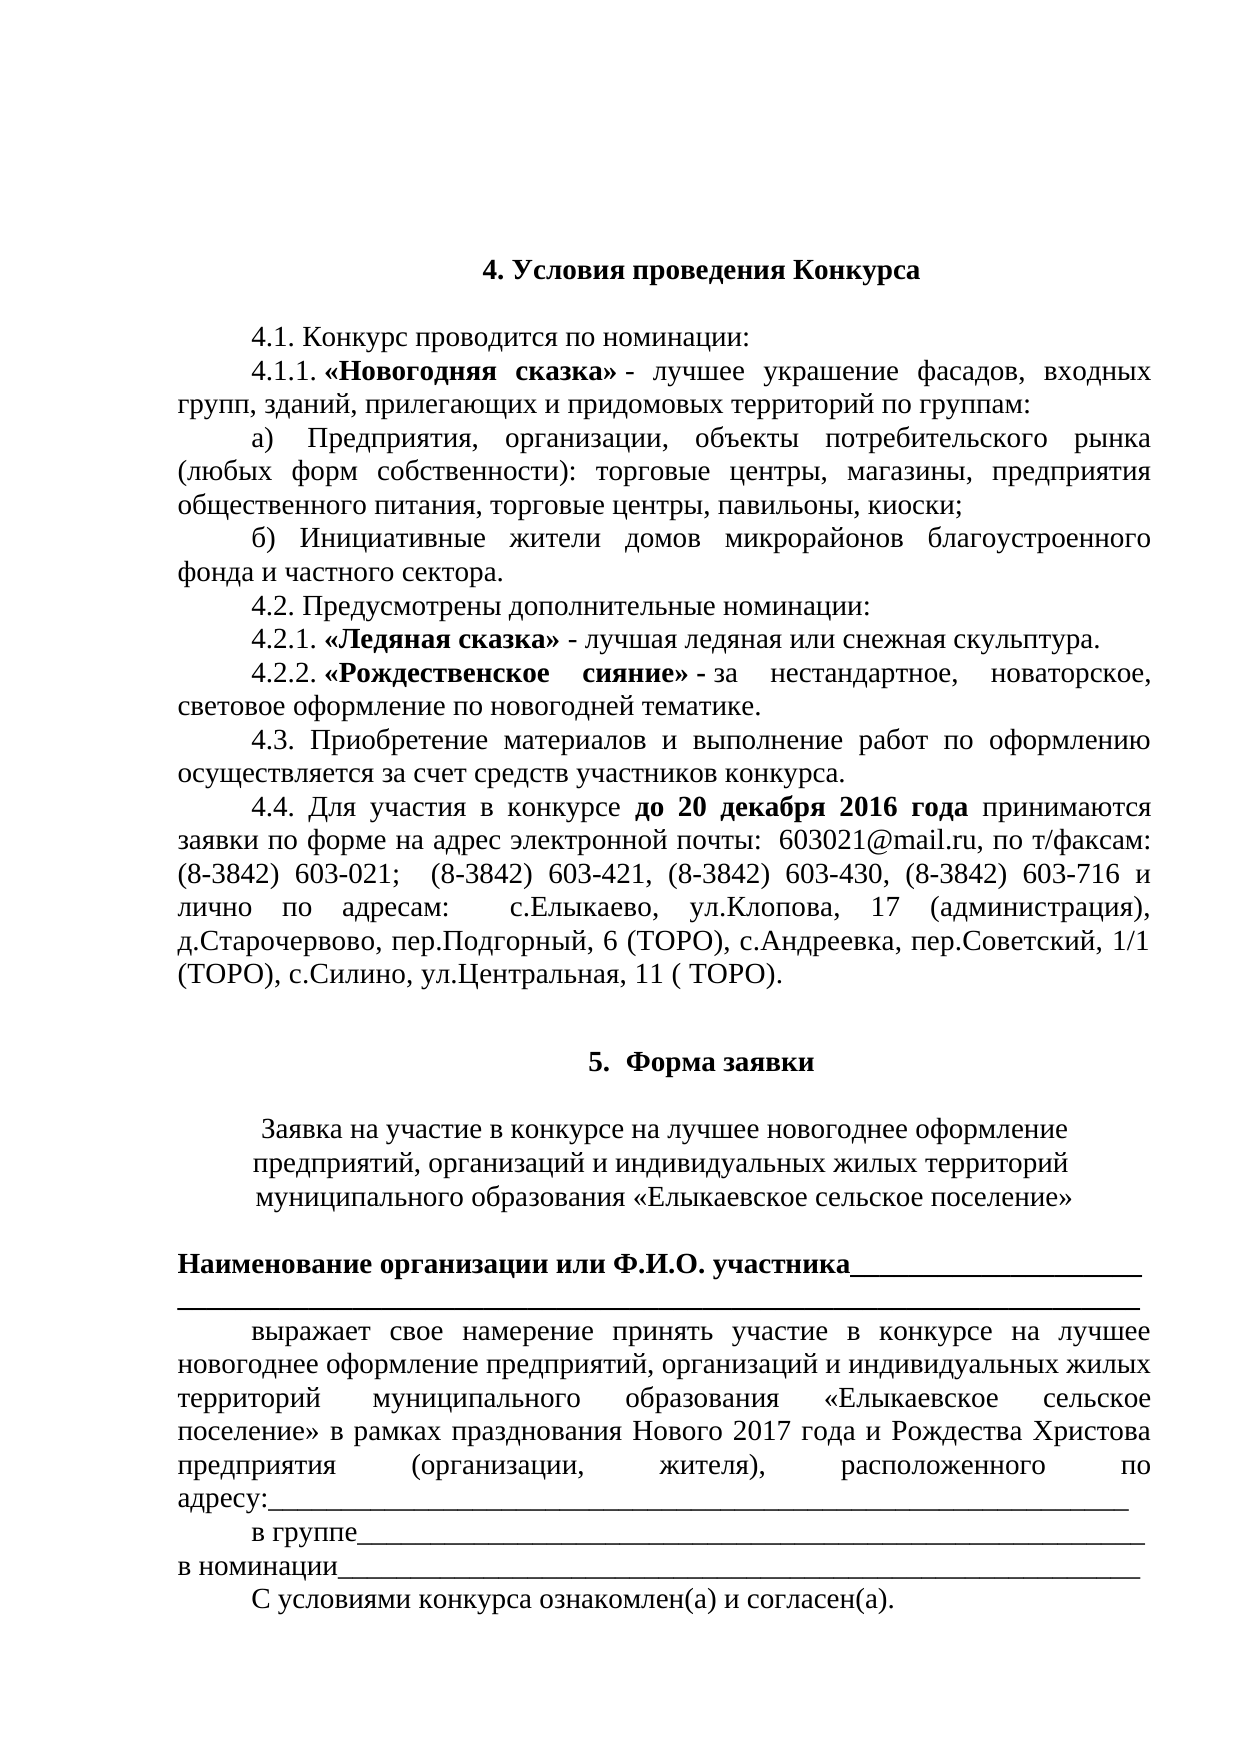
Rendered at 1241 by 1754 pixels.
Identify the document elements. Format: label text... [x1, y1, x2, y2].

text 4.3. Приобретение материалов и выполнение работ по оформлению осуществляется за счет средств участников конкурса. [177, 722, 1152, 789]
text 4.2.2. «Рождественское сияние» - за нестандартное, новаторское, световое оформление по новогодней тематике. [177, 655, 1152, 722]
text __________________________________________________________________ [177, 1279, 1152, 1313]
text в группе______________________________________________________ [177, 1514, 1152, 1548]
text 4.4. Для участия в конкурсе до 20 декабря 2016 года принимаются заявки по форме на адрес электронной почты: 603021@mail.ru, по т/факсам: (8-3842) 603-021; (8-3842) 603-421, (8-3842) 603-430, (8-3842) 603-716 и лично по адресам: с.Елыкаево, ул.Клопова, 17 (администрация), д.Старочервово, пер.Подгорный, 6 (ТОРО), с.Андреевка, пер.Советский, 1/1 (ТОРО), с.Силино, ул.Центральная, 11 ( ТОРО). [177, 789, 1152, 990]
text 4.2. Предусмотрены дополнительные номинации: [177, 588, 1152, 621]
text 4.2.1. «Ледяная сказка» - лучшая ледяная или снежная скульптура. [177, 621, 1152, 655]
list Форма заявки [251, 1044, 1152, 1078]
text Наименование организации или Ф.И.О. участника____________________ [177, 1246, 1152, 1279]
text 4.1. Конкурс проводится по номинации: [177, 319, 1152, 353]
text а) Предприятия, организации, объекты потребительского рынка (любых форм собственности): торговые центры, магазины, предприятия общественного питания, торговые центры, павильоны, киоски; [177, 420, 1152, 521]
text 4. Условия проведения Конкурса [177, 252, 1152, 286]
text 4.1.1. «Новогодняя сказка» - лучшее украшение фасадов, входных групп, зданий, прилегающих и придомовых территорий по группам: [177, 353, 1152, 420]
text в номинации_______________________________________________________ [177, 1548, 1152, 1581]
text б) Инициативные жители домов микрорайонов благоустроенного фонда и частного сектора. [177, 521, 1152, 588]
text выражает свое намерение принять участие в конкурсе на лучшее новогоднее оформление предприятий, организаций и индивидуальных жилых территорий муниципального образования «Елыкаевское сельское поселение» в рамках празднования Нового 2017 года и Рождества Христова предприятия (организации, жителя), расположенного по адресу:___________________________________________________________ [177, 1313, 1152, 1514]
text Заявка на участие в конкурсе на лучшее новогоднее оформление предприятий, организаций и индивидуальных жилых территорий муниципального образования «Елыкаевское сельское поселение» [177, 1112, 1152, 1212]
text С условиями конкурса ознакомлен(а) и согласен(а). [177, 1581, 1152, 1615]
